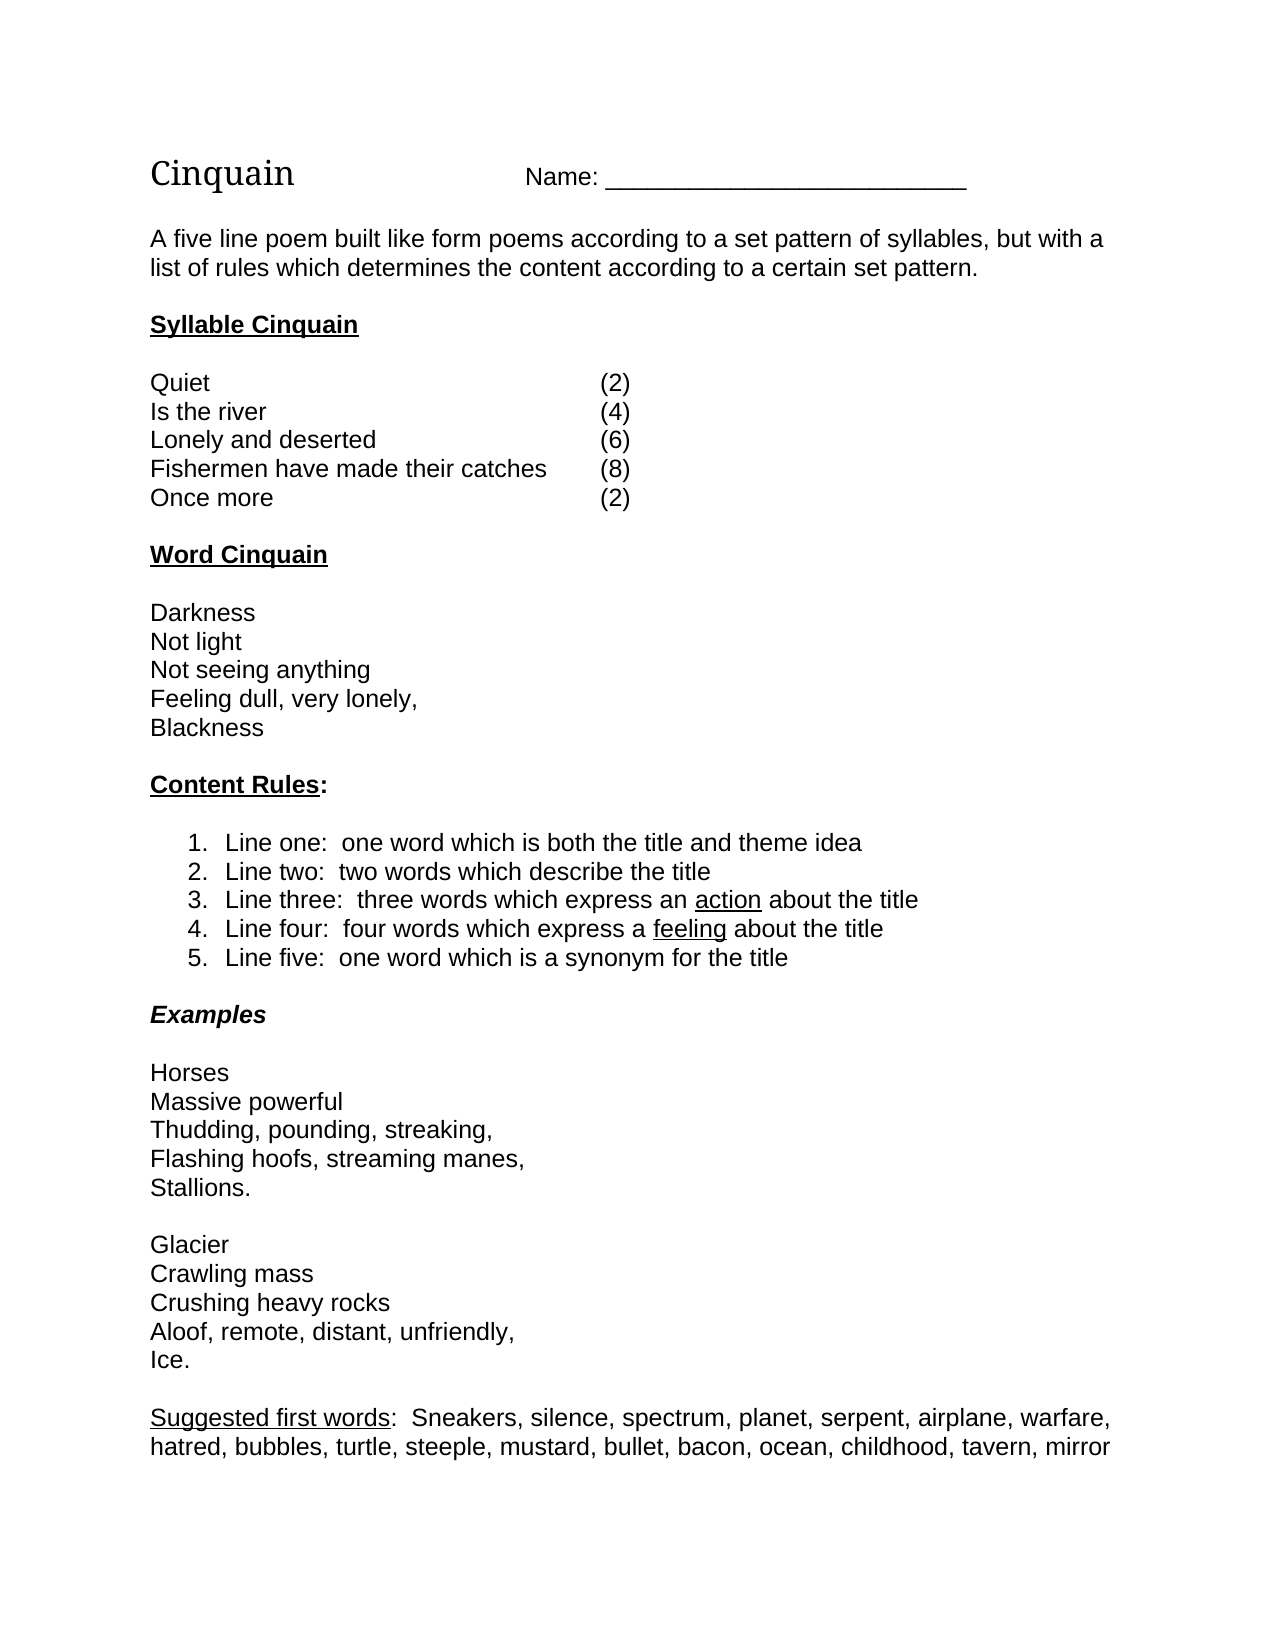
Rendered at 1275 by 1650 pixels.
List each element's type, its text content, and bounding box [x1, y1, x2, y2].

text Crushing heavy rocks [150, 1288, 1125, 1317]
text Ice. [150, 1345, 1125, 1374]
text Massive powerful [150, 1087, 1125, 1115]
text A five line poem built like form poems according to a set pattern of syllables, but with a list of rules which determines the content according to a certain set pattern. [150, 224, 1125, 282]
text Word Cinquain [150, 540, 1125, 569]
text Flashing hoofs, streaming manes, [150, 1144, 1125, 1173]
text Feeling dull, very lonely, [150, 684, 1125, 713]
list Line two: two words which describe the title [187, 857, 1125, 885]
text Examples [150, 1000, 1125, 1029]
text Not seeing anything [150, 655, 1125, 684]
list Line one: one word which is both the title and theme idea [187, 828, 1125, 857]
text Horses [150, 1058, 1125, 1087]
text Quiet (2) [150, 368, 1125, 397]
text Crawling mass [150, 1259, 1125, 1288]
text Stallions. [150, 1173, 1125, 1202]
text Fishermen have made their catches (8) [150, 454, 1125, 483]
text Is the river (4) [150, 397, 1125, 425]
text Syllable Cinquain [150, 310, 1125, 339]
text Not light [150, 627, 1125, 655]
list Line four: four words which express a feeling about the title [187, 914, 1125, 943]
text Content Rules: [150, 770, 1125, 799]
text Thudding, pounding, streaking, [150, 1115, 1125, 1144]
text Suggested first words: Sneakers, silence, spectrum, planet, serpent, airplane, warfare, hatred, bubbles, turtle, steeple, mustard, bullet, bacon, ocean, childhood, tavern, mirror [150, 1403, 1125, 1460]
text Once more (2) [150, 483, 1125, 512]
text Darkness [150, 598, 1125, 627]
text Cinquain Name: __________________________ [150, 150, 1125, 195]
list Line five: one word which is a synonym for the title [187, 943, 1125, 972]
text Glacier [150, 1230, 1125, 1259]
text Blackness [150, 713, 1125, 742]
text Aloof, remote, distant, unfriendly, [150, 1317, 1125, 1345]
list Line three: three words which express an action about the title [187, 885, 1125, 914]
text Lonely and deserted (6) [150, 425, 1125, 454]
